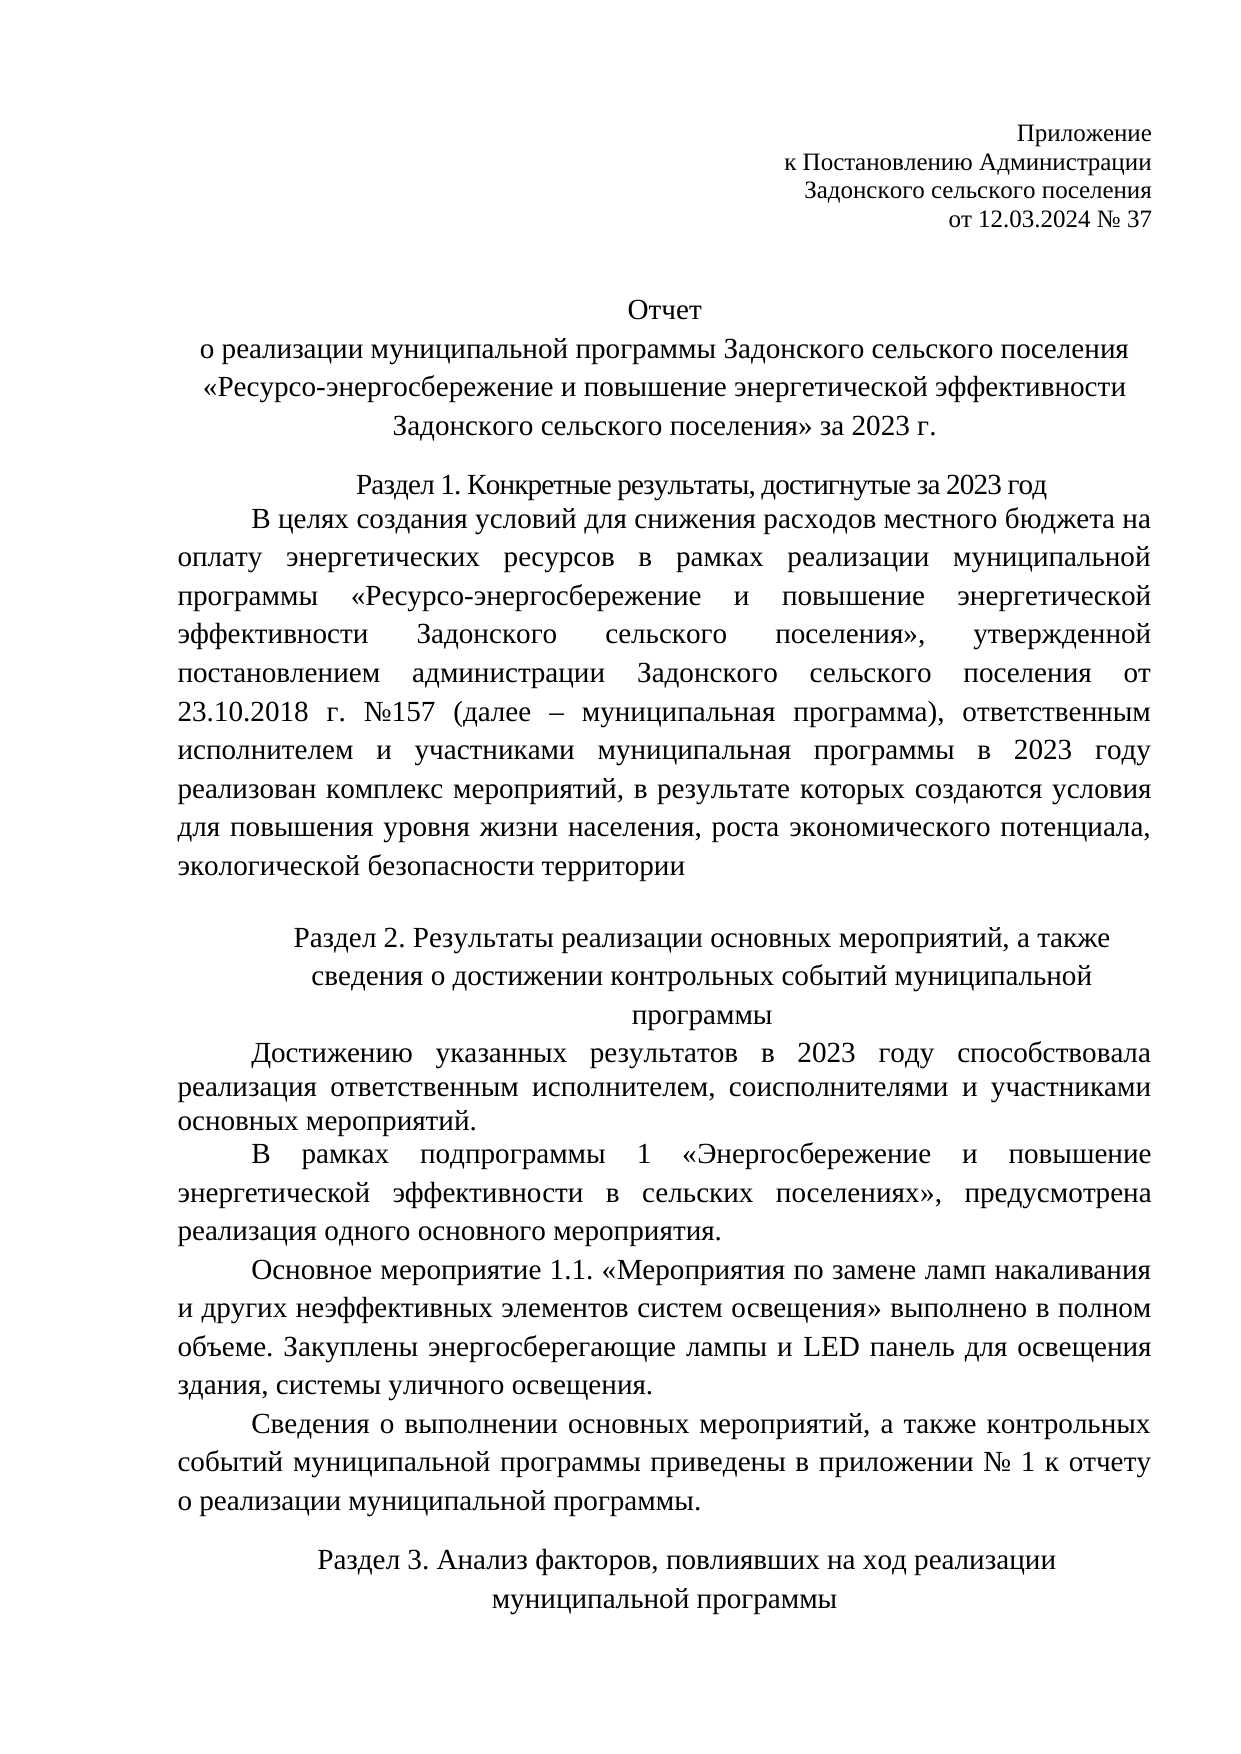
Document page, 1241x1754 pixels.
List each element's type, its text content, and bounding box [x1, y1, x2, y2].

text к Постановлению Администрации [177, 147, 1152, 176]
text от 12.03.2024 № 37 [177, 204, 1152, 233]
text Раздел 3. Анализ факторов, повлиявших на ход реализации муниципальной программы [177, 1542, 1152, 1614]
text о реализации муниципальной программы Задонского сельского поселения «Ресурсо-энергосбережение и повышение энергетической эффективности Задонского сельского поселения» за 2023 г. [177, 331, 1152, 442]
text Отчет [177, 292, 1152, 326]
text В рамках подпрограммы 1 «Энергосбережение и повышение энергетической эффективности в сельских поселениях», предусмотрена реализация одного основного мероприятия. [177, 1136, 1152, 1247]
text Сведения о выполнении основных мероприятий, а также контрольных событий муниципальной программы приведены в приложении № 1 к отчету о реализации муниципальной программы. [177, 1406, 1152, 1517]
text Основное мероприятие 1.1. «Мероприятия по замене ламп накаливания и других неэффективных элементов систем освещения» выполнено в полном объеме. Закуплены энергосберегающие лампы и LED панель для освещения здания, системы уличного освещения. [177, 1252, 1152, 1401]
text Раздел 2. Результаты реализации основных мероприятий, а также сведения о достижении контрольных событий муниципальной программы [252, 920, 1152, 1031]
text Достижению указанных результатов в 2023 году способствовала реализация ответственным исполнителем, соисполнителями и участниками основных мероприятий. [177, 1036, 1152, 1136]
text В целях создания условий для снижения расходов местного бюджета на оплату энергетических ресурсов в рамках реализации муниципальной программы «Ресурсо-энергосбережение и повышение энергетической эффективности Задонского сельского поселения», утвержденной постановлением администрации Задонского сельского поселения от 23.10.2018 г. №157 (далее – муниципальная программа), ответственным исполнителем и участниками муниципальная программы в 2023 году реализован комплекс мероприятий, в результате которых создаются условия для повышения уровня жизни населения, роста экономического потенциала, экологической безопасности территории [177, 501, 1152, 881]
text Раздел 1. Конкретные результаты, достигнутые за 2023 год [252, 467, 1152, 501]
text Приложение [177, 118, 1152, 147]
text Задонского сельского поселения [177, 176, 1152, 204]
